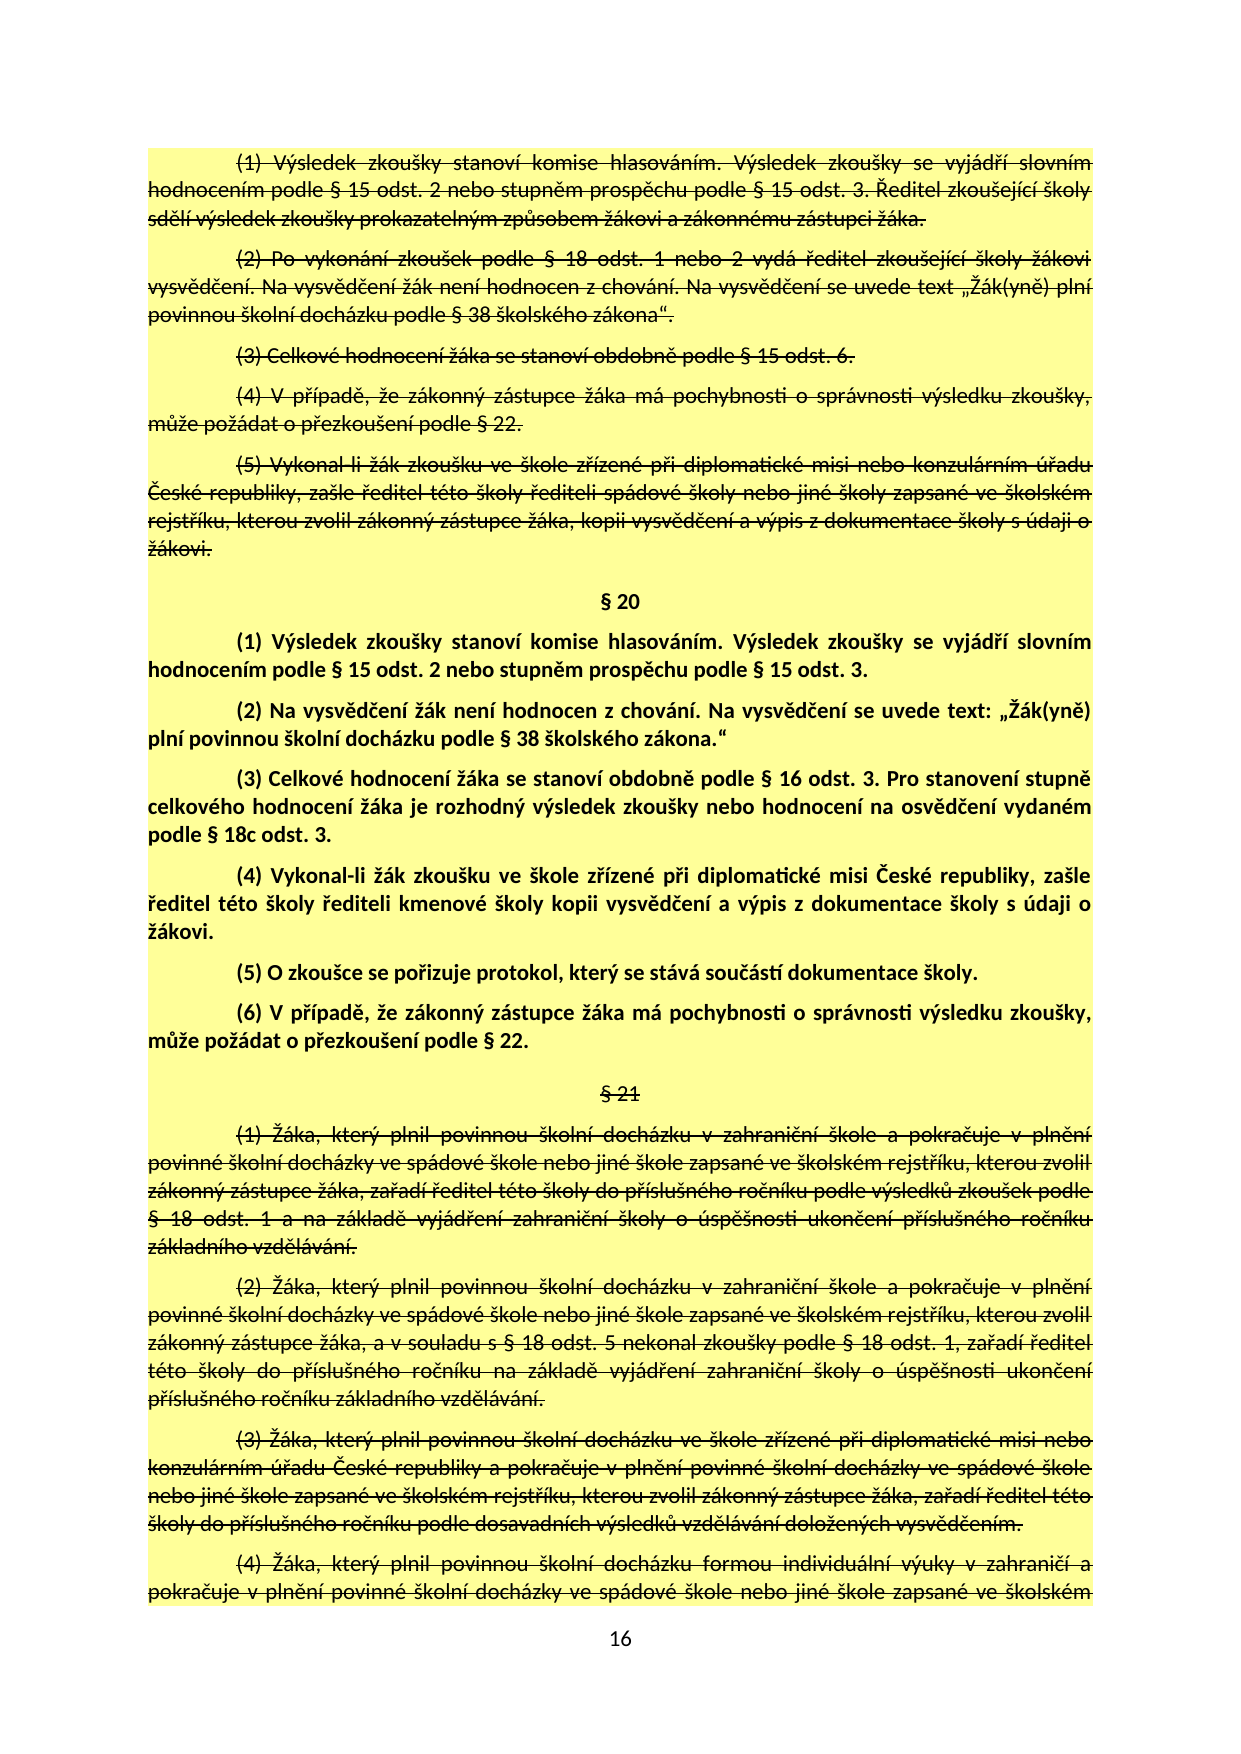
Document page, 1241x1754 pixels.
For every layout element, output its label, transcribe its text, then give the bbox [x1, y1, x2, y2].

text (1) Žáka, který plnil povinnou školní docházku v zahraniční škole a pokračuje v plnění povinné školní docházky ve spádové škole nebo jiné škole zapsané ve školském rejstříku, kterou zvolil zákonný zástupce žáka, zařadí ředitel této školy do příslušného ročníku podle výsledků zkoušek podle § 18 odst. 1 a na základě vyjádření zahraniční školy o úspěšnosti ukončení příslušného ročníku základního vzdělávání. [148, 1221, 1093, 1260]
text § 21 [148, 1079, 1093, 1107]
text (3) Žáka, který plnil povinnou školní docházku ve škole zřízené při diplomatické misi nebo konzulárním úřadu České republiky a pokračuje v plnění povinné školní docházky ve spádové škole nebo jiné škole zapsané ve školském rejstříku, kterou zvolil zákonný zástupce žáka, zařadí ředitel této školy do příslušného ročníku podle dosavadních výsledků vzdělávání doložených vysvědčením. [148, 1425, 1093, 1496]
text (1) Výsledek zkoušky stanoví komise hlasováním. Výsledek zkoušky se vyjádří slovním hodnocením podle § 15 odst. 2 nebo stupněm prospěchu podle § 15 odst. 3. [148, 627, 1093, 683]
text (5) Vykonal-li žák zkoušku ve škole zřízené při diplomatické misi nebo konzulárním úřadu České republiky, zašle ředitel této školy řediteli spádové školy nebo jiné školy zapsané ve školském rejstříku, kterou zvolil zákonný zástupce žáka, kopii vysvědčení a výpis z dokumentace školy s údaji o žákovi. [148, 450, 1093, 562]
text (1) Žáka, který plnil povinnou školní docházku v zahraniční škole a pokračuje v plnění povinné školní docházky ve spádové škole nebo jiné škole zapsané ve školském rejstříku, kterou zvolil zákonný zástupce žáka, zařadí ředitel této školy do příslušného ročníku podle výsledků zkoušek podle § 18 odst. 1 a na základě vyjádření zahraniční školy o úspěšnosti ukončení příslušného ročníku základního vzdělávání. [148, 1193, 1093, 1219]
text (2) Po vykonání zkoušek podle § 18 odst. 1 nebo 2 vydá ředitel zkoušející školy žákovi vysvědčení. Na vysvědčení žák není hodnocen z chování. Na vysvědčení se uvede text „Žák(yně) plní povinnou školní docházku podle § 38 školského zákona“. [148, 289, 1093, 328]
text (6) V případě, že zákonný zástupce žáka má pochybnosti o správnosti výsledku zkoušky, může požádat o přezkoušení podle § 22. [148, 998, 1093, 1054]
text (1) Výsledek zkoušky stanoví komise hlasováním. Výsledek zkoušky se vyjádří slovním hodnocením podle § 15 odst. 2 nebo stupněm prospěchu podle § 15 odst. 3. Ředitel zkoušející školy sdělí výsledek zkoušky prokazatelným způsobem žákovi a zákonnému zástupci žáka. [148, 148, 1093, 232]
text (3) Celkové hodnocení žáka se stanoví obdobně podle § 15 odst. 6. [148, 341, 1093, 369]
text (3) Žáka, který plnil povinnou školní docházku ve škole zřízené při diplomatické misi nebo konzulárním úřadu České republiky a pokračuje v plnění povinné školní docházky ve spádové škole nebo jiné škole zapsané ve školském rejstříku, kterou zvolil zákonný zástupce žáka, zařadí ředitel této školy do příslušného ročníku podle dosavadních výsledků vzdělávání doložených vysvědčením. [148, 1498, 1093, 1537]
text (2) Po vykonání zkoušek podle § 18 odst. 1 nebo 2 vydá ředitel zkoušející školy žákovi vysvědčení. Na vysvědčení žák není hodnocen z chování. Na vysvědčení se uvede text „Žák(yně) plní povinnou školní docházku podle § 38 školského zákona“. [148, 244, 1093, 288]
text (1) Žáka, který plnil povinnou školní docházku v zahraniční škole a pokračuje v plnění povinné školní docházky ve spádové škole nebo jiné škole zapsané ve školském rejstříku, kterou zvolil zákonný zástupce žáka, zařadí ředitel této školy do příslušného ročníku podle výsledků zkoušek podle § 18 odst. 1 a na základě vyjádření zahraniční školy o úspěšnosti ukončení příslušného ročníku základního vzdělávání. [148, 1120, 1093, 1191]
text (2) Žáka, který plnil povinnou školní docházku v zahraniční škole a pokračuje v plnění povinné školní docházky ve spádové škole nebo jiné škole zapsané ve školském rejstříku, kterou zvolil zákonný zástupce žáka, a v souladu s § 18 odst. 5 nekonal zkoušky podle § 18 odst. 1, zařadí ředitel této školy do příslušného ročníku na základě vyjádření zahraniční školy o úspěšnosti ukončení příslušného ročníku základního vzdělávání. [148, 1272, 1093, 1344]
text § 20 [148, 587, 1093, 615]
text (5) O zkoušce se pořizuje protokol, který se stává součástí dokumentace školy. [148, 958, 1093, 986]
text (2) Na vysvědčení žák není hodnocen z chování. Na vysvědčení se uvede text: „Žák(yně) plní povinnou školní docházku podle § 38 školského zákona.“ [148, 696, 1093, 752]
text (4) Vykonal-li žák zkoušku ve škole zřízené při diplomatické misi České republiky, zašle ředitel této školy řediteli kmenové školy kopii vysvědčení a výpis z dokumentace školy s údaji o žákovi. [148, 861, 1093, 945]
text (2) Žáka, který plnil povinnou školní docházku v zahraniční škole a pokračuje v plnění povinné školní docházky ve spádové škole nebo jiné škole zapsané ve školském rejstříku, kterou zvolil zákonný zástupce žáka, a v souladu s § 18 odst. 5 nekonal zkoušky podle § 18 odst. 1, zařadí ředitel této školy do příslušného ročníku na základě vyjádření zahraniční školy o úspěšnosti ukončení příslušného ročníku základního vzdělávání. [148, 1373, 1093, 1412]
text (4) V případě, že zákonný zástupce žáka má pochybnosti o správnosti výsledku zkoušky, může požádat o přezkoušení podle § 22. [148, 381, 1093, 437]
text (3) Celkové hodnocení žáka se stanoví obdobně podle § 16 odst. 3. Pro stanovení stupně celkového hodnocení žáka je rozhodný výsledek zkoušky nebo hodnocení na osvědčení vydaném podle § 18c odst. 3. [148, 764, 1093, 848]
